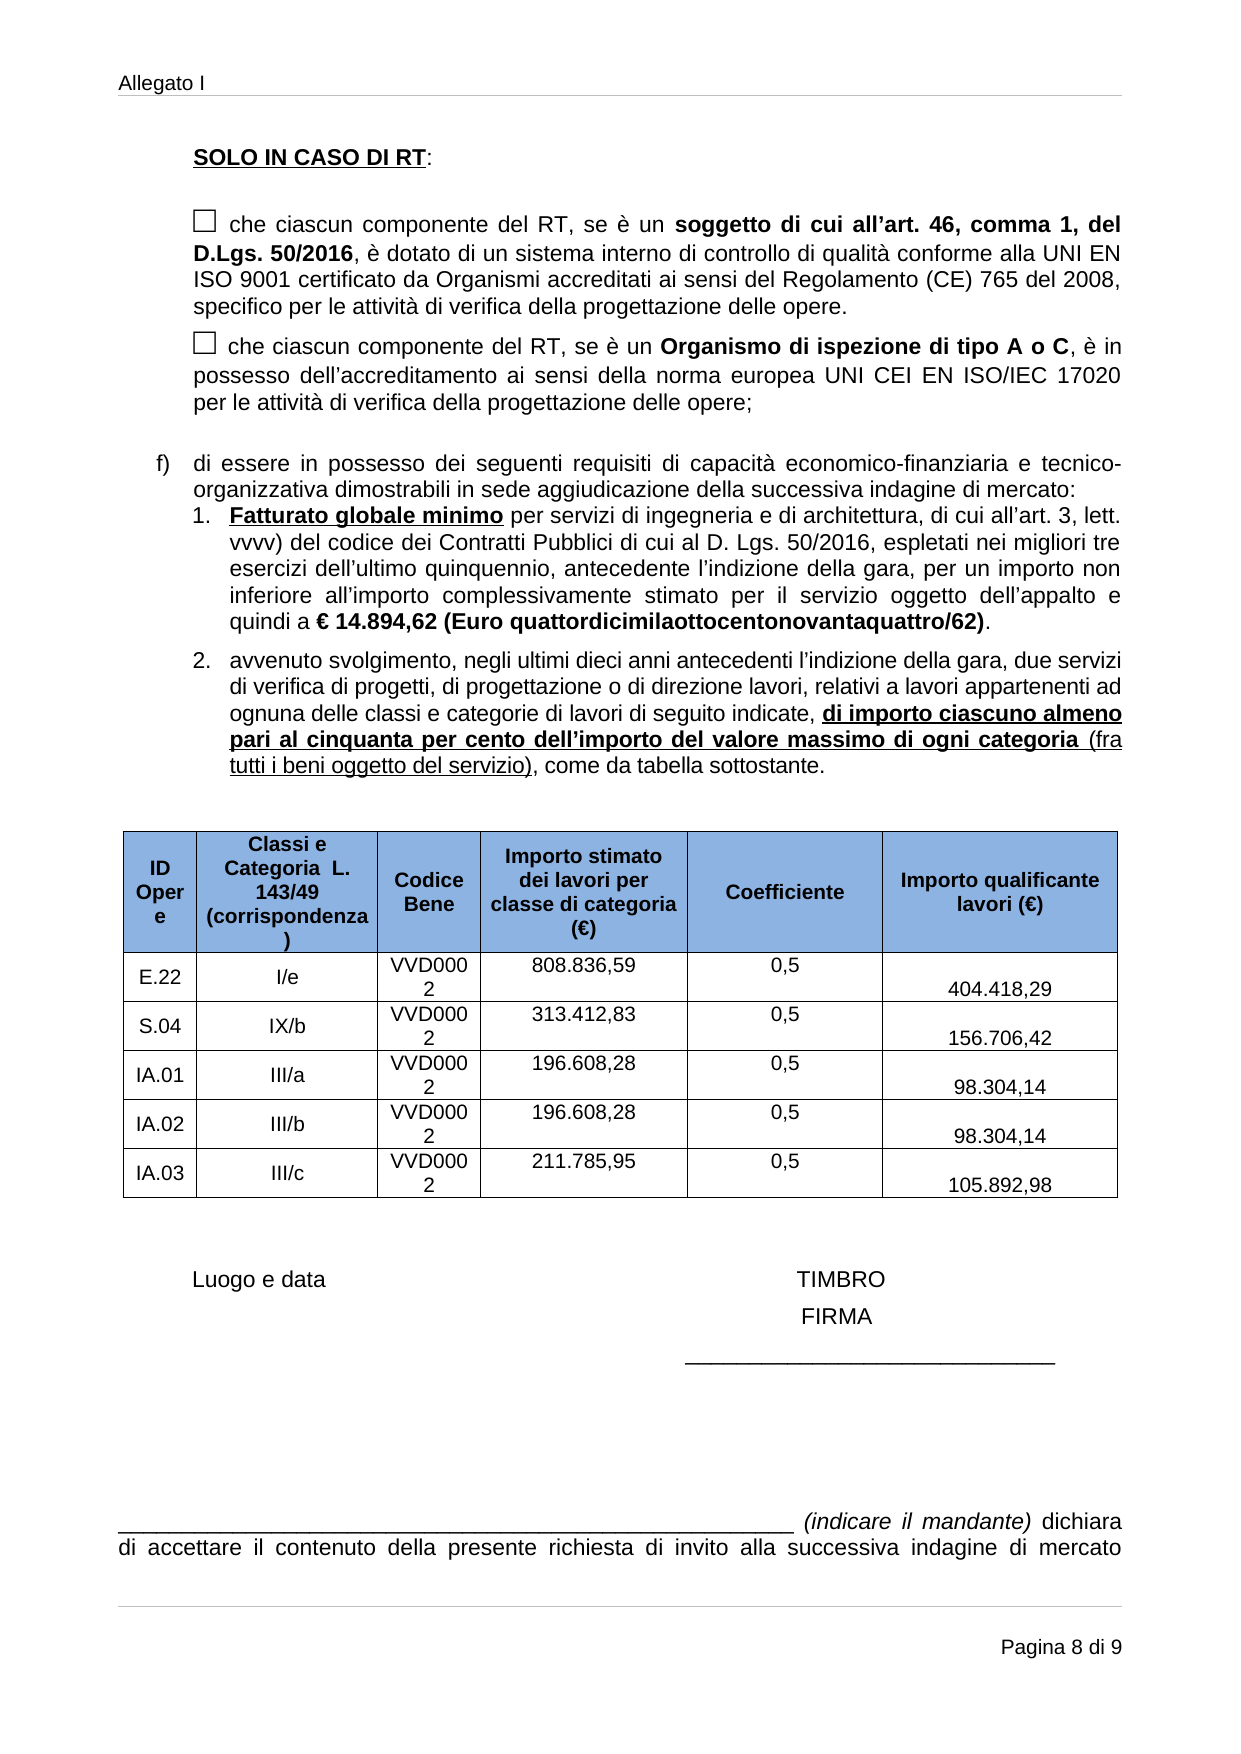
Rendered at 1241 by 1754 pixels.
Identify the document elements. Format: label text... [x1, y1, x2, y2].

table_header Coefficiente [688, 832, 882, 952]
table_cell VVD0002 [378, 1100, 480, 1148]
list □ che ciascun componente del RT, se è un Organismo di ispezione di tipo A o C, è in possesso dell’accreditamento ai sensi della norma europea UNI CEI EN ISO/IEC 17020 per le attività di verifica della progettazione delle opere; [193, 319, 1122, 415]
list Fatturato globale minimo per servizi di ingegneria e di architettura, di cui all’art. 3, lett. vvvv) del codice dei Contratti Pubblici di cui al D. Lgs. 50/2016, espletati nei migliori tre esercizi dell’ultimo quinquennio, antecedente l’indizione della gara, per un importo non inferiore all’importo complessivamente stimato per il servizio oggetto dell’appalto e quindi a € 14.894,62 (Euro quattordicimilaottocentonovantaquattro/62). [192, 502, 1122, 634]
text _____________________________ [634, 1339, 1122, 1366]
table_cell 0,5 [688, 1100, 882, 1148]
text FIRMA [156, 1303, 1122, 1329]
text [118, 1508, 1122, 1561]
list SOLO IN CASO DI RT: [193, 144, 1122, 170]
table_cell 105.892,98 [883, 1149, 1117, 1197]
table_cell S.04 [124, 1002, 196, 1050]
table_cell 211.785,95 [481, 1149, 687, 1197]
table_header Importo qualificante lavori (€) [883, 832, 1117, 952]
table_cell 313.412,83 [481, 1002, 687, 1050]
table_header Importo stimato dei lavori per classe di categoria (€) [481, 832, 687, 952]
table_cell 0,5 [688, 1051, 882, 1099]
table_cell 404.418,29 [883, 953, 1117, 1001]
table_cell III/c [197, 1149, 377, 1197]
table_cell VVD0002 [378, 1002, 480, 1050]
list □ che ciascun componente del RT, se è un soggetto di cui all’art. 46, comma 1, del D.Lgs. 50/2016, è dotato di un sistema interno di controllo di qualità conforme alla UNI EN ISO 9001 certificato da Organismi accreditati ai sensi del Regolamento (CE) 765 del 2008, specifico per le attività di verifica della progettazione delle opere. [193, 197, 1122, 319]
table_cell VVD0002 [378, 1149, 480, 1197]
text Luogo e data TIMBRO [192, 1266, 1122, 1292]
table_cell IX/b [197, 1002, 377, 1050]
table_cell 0,5 [688, 1149, 882, 1197]
table_cell IA.02 [124, 1100, 196, 1148]
table_cell I/e [197, 953, 377, 1001]
table_cell 808.836,59 [481, 953, 687, 1001]
list avvenuto svolgimento, negli ultimi dieci anni antecedenti l’indizione della gara, due servizi di verifica di progetti, di progettazione o di direzione lavori, relativi a lavori appartenenti ad ognuna delle classi e categorie di lavori di seguito indicate, di importo ciascuno almeno pari al cinquanta per cento dell’importo del valore massimo di ogni categoria (fra tutti i beni oggetto del servizio), come da tabella sottostante. [192, 647, 1122, 778]
table_cell 196.608,28 [481, 1100, 687, 1148]
table_cell III/a [197, 1051, 377, 1099]
table_cell IA.01 [124, 1051, 196, 1099]
table_header Codice Bene [378, 832, 480, 952]
table_header Classi e Categoria L. 143/49 (corrispondenza) [197, 832, 377, 952]
table_cell 196.608,28 [481, 1051, 687, 1099]
list di essere in possesso dei seguenti requisiti di capacità economico-finanziaria e tecnico-organizzativa dimostrabili in sede aggiudicazione della successiva indagine di mercato: [156, 450, 1122, 502]
table_cell 98.304,14 [883, 1100, 1117, 1148]
table_cell E.22 [124, 953, 196, 1001]
table_cell IA.03 [124, 1149, 196, 1197]
table_cell 0,5 [688, 1002, 882, 1050]
table_cell 156.706,42 [883, 1002, 1117, 1050]
table_header ID Opere [124, 832, 196, 952]
table_cell 0,5 [688, 953, 882, 1001]
table_cell 98.304,14 [883, 1051, 1117, 1099]
table_cell VVD0002 [378, 1051, 480, 1099]
table_cell III/b [197, 1100, 377, 1148]
table_cell VVD0002 [378, 953, 480, 1001]
